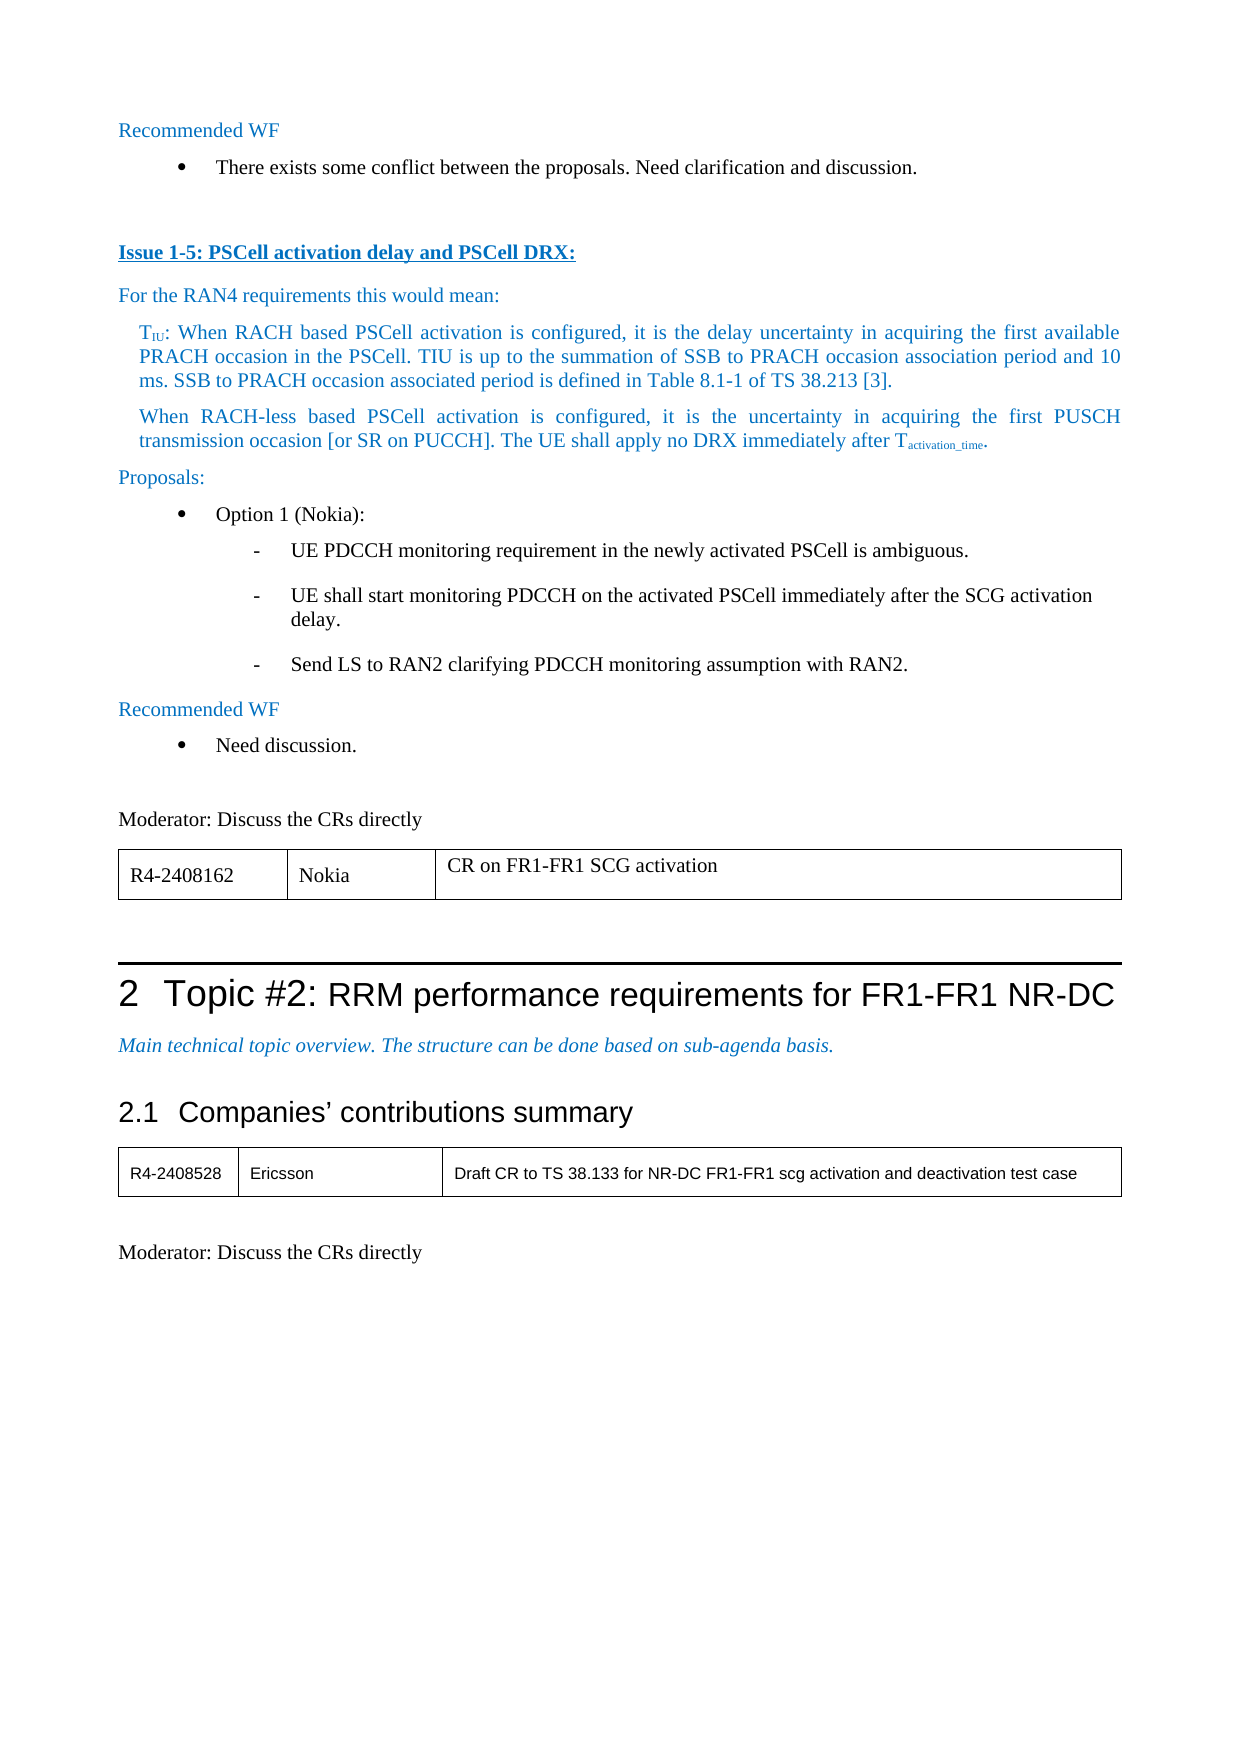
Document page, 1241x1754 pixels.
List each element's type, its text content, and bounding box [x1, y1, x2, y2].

text Recommended WF [118, 118, 1122, 142]
table_header R4-2408528 [119, 1148, 238, 1196]
text Recommended WF [118, 697, 1122, 721]
table_header Ericsson [239, 1148, 442, 1196]
list There exists some conflict between the proposals. Need clarification and discussion. [178, 154, 1122, 179]
list Send LS to RAN2 clarifying PDCCH monitoring assumption with RAN2. [253, 652, 1122, 676]
list Need discussion. [178, 733, 1122, 757]
subtitle Issue 1-5: PSCell activation delay and PSCell DRX: [118, 240, 1122, 264]
subtitle Topic #2: RRM performance requirements for FR1-FR1 NR-DC [118, 965, 1122, 1014]
list UE PDCCH monitoring requirement in the newly activated PSCell is ambiguous. [253, 538, 1122, 562]
table_header Nokia [288, 850, 435, 899]
text Proposals: [118, 465, 1122, 489]
table_header CR on FR1-FR1 SCG activation [436, 850, 1121, 899]
subtitle Companies’ contributions summary [118, 1095, 1122, 1128]
text For the RAN4 requirements this would mean: [118, 283, 1122, 307]
table_header R4-2408162 [119, 850, 287, 899]
text Main technical topic overview. The structure can be done based on sub-agenda basis. [118, 1033, 1122, 1057]
text Moderator: Discuss the CRs directly [118, 1240, 1122, 1264]
text TIU: When RACH based PSCell activation is configured, it is the delay uncertainty in acquiring the first available PRACH occasion in the PSCell. TIU is up to the summation of SSB to PRACH occasion association period and 10 ms. SSB to PRACH occasion associated period is defined in Table 8.1-1 of TS 38.213 [3]. [139, 319, 1122, 392]
text When RACH-less based PSCell activation is configured, it is the uncertainty in acquiring the first PUSCH transmission occasion [or SR on PUCCH]. The UE shall apply no DRX immediately after Tactivation_time. [139, 404, 1122, 452]
list Option 1 (Nokia): [178, 501, 1122, 526]
list UE shall start monitoring PDCCH on the activated PSCell immediately after the SCG activation delay. [253, 583, 1122, 631]
table_header Draft CR to TS 38.133 for NR-DC FR1-FR1 scg activation and deactivation test case [443, 1148, 1121, 1196]
text Moderator: Discuss the CRs directly [118, 806, 1122, 831]
